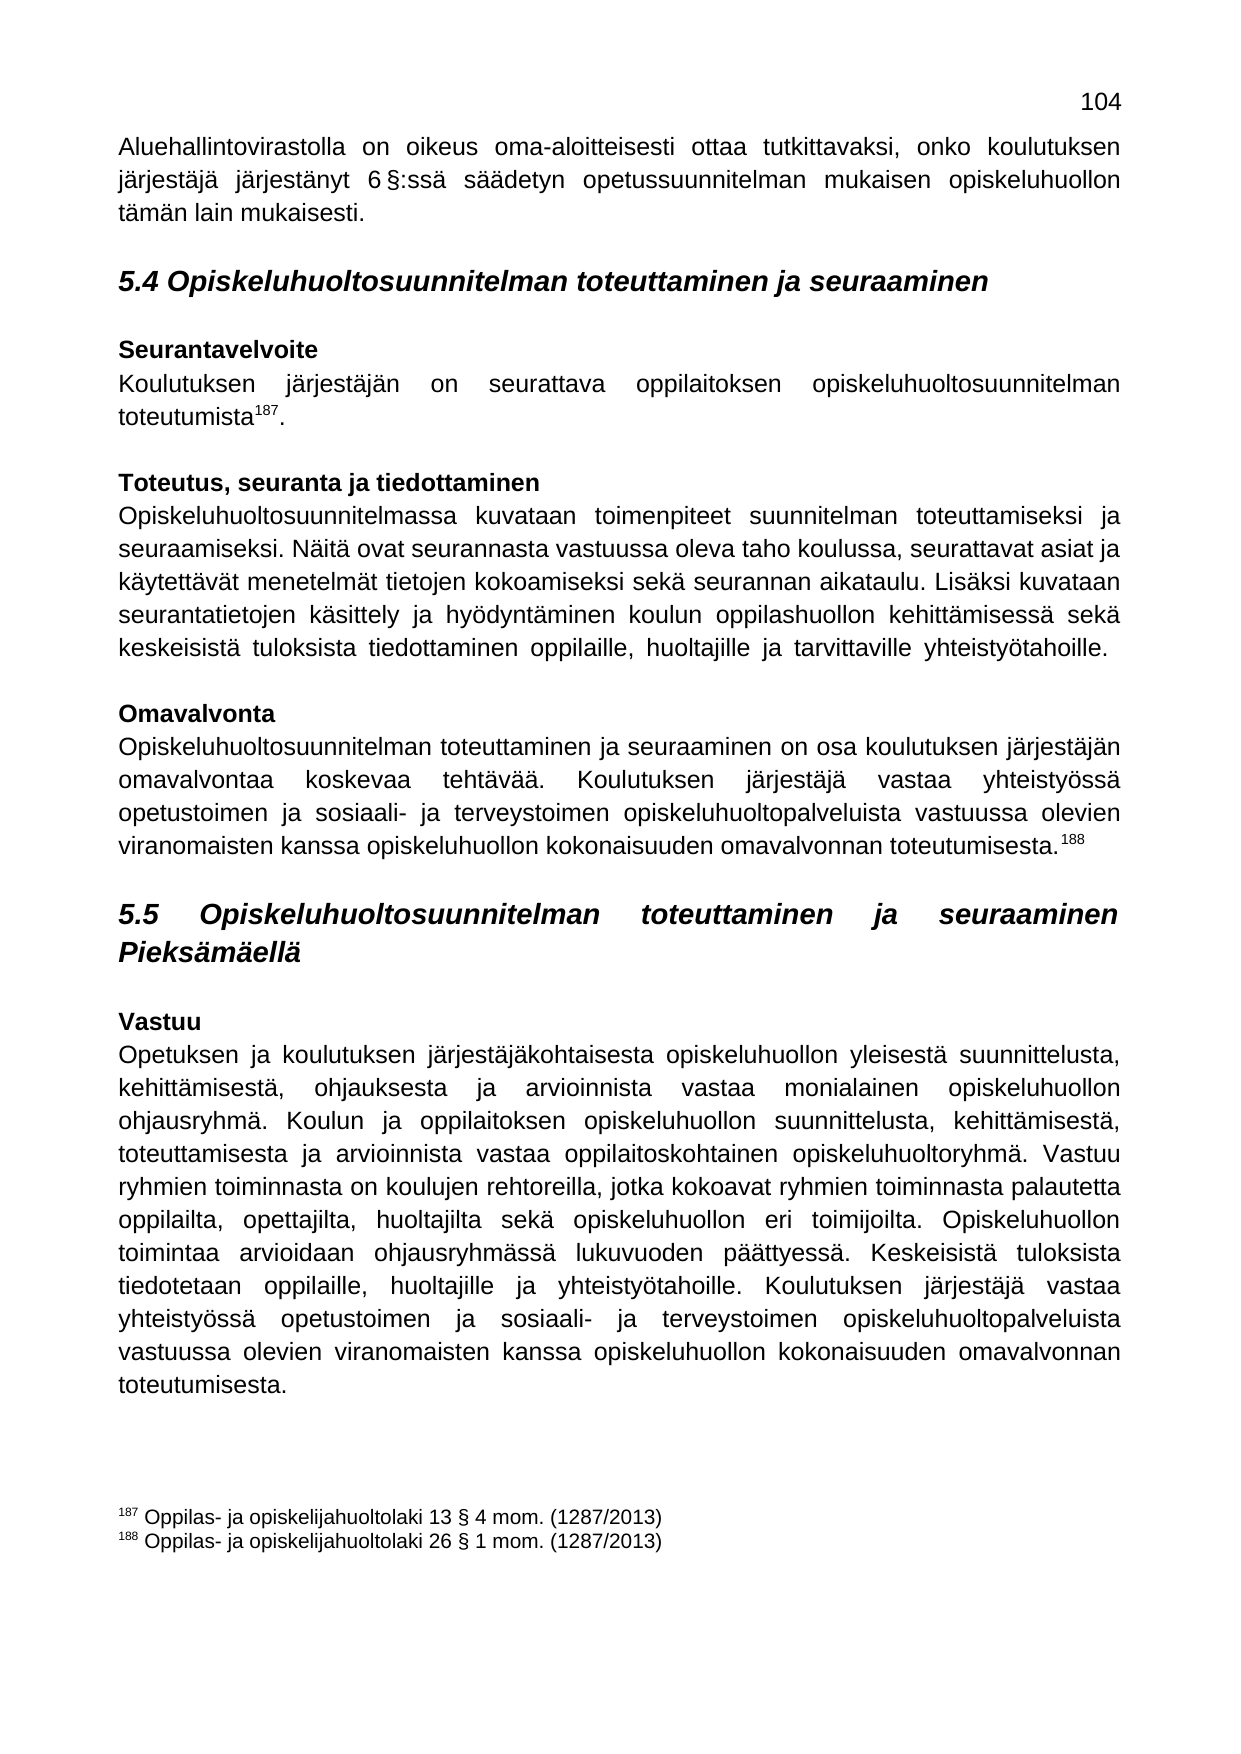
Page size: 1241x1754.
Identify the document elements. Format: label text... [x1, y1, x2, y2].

subtitle 5.5 Opiskeluhuoltosuunnitelman toteuttaminen ja seuraaminen Pieksämäellä [118, 897, 1122, 969]
text Opiskeluhuoltosuunnitelmassa kuvataan toimenpiteet suunnitelman toteuttamiseksi ja seuraamiseksi. Näitä ovat seurannasta vastuussa oleva taho koulussa, seurattavat asiat ja käytettävät menetelmät tietojen kokoamiseksi sekä seurannan aikataulu. Lisäksi kuvataan seurantatietojen käsittely ja hyödyntäminen koulun oppilashuollon kehittämisessä sekä keskeisistä tuloksista tiedottaminen oppilaille, huoltajille ja tarvittaville yhteistyötahoille. Omavalvonta Opiskeluhuoltosuunnitelman toteuttaminen ja seuraaminen on osa koulutuksen järjestäjän omavalvontaa koskevaa tehtävää. Koulutuksen järjestäjä vastaa yhteistyössä opetustoimen ja sosiaali- ja terveystoimen opiskeluhuoltopalveluista vastuussa olevien viranomaisten kanssa opiskeluhuollon kokonaisuuden omavalvonnan toteutumisesta. [118, 501, 1122, 859]
text Vastuu Opetuksen ja koulutuksen järjestäjäkohtaisesta opiskeluhuollon yleisestä suunnittelusta, kehittämisestä, ohjauksesta ja arvioinnista vastaa monialainen opiskeluhuollon ohjausryhmä. Koulun ja oppilaitoksen opiskeluhuollon suunnittelusta, kehittämisestä, toteuttamisesta ja arvioinnista vastaa oppilaitoskohtainen opiskeluhuoltoryhmä. Vastuu ryhmien toiminnasta on koulujen rehtoreilla, jotka kokoavat ryhmien toiminnasta palautetta oppilailta, opettajilta, huoltajilta sekä opiskeluhuollon eri toimijoilta. Opiskeluhuollon toimintaa arvioidaan ohjausryhmässä lukuvuoden päättyessä. Keskeisistä tuloksista tiedotetaan oppilaille, huoltajille ja yhteistyötahoille. Koulutuksen järjestäjä vastaa yhteistyössä opetustoimen ja sosiaali- ja terveystoimen opiskeluhuoltopalveluista vastuussa olevien viranomaisten kanssa opiskeluhuollon kokonaisuuden omavalvonnan toteutumisesta. [118, 1007, 1122, 1399]
subtitle 5.4 Opiskeluhuoltosuunnitelman toteuttaminen ja seuraaminen [118, 264, 1122, 297]
text Toteutus, seuranta ja tiedottaminen [118, 434, 1122, 496]
text Aluehallintovirastolla on oikeus oma-aloitteisesti ottaa tutkittavaksi, onko koulutuksen järjestäjä järjestänyt 6 §:ssä säädetyn opetussuunnitelman mukaisen opiskeluhuollon tämän lain mukaisesti. [118, 132, 1122, 227]
text Seurantavelvoite Koulutuksen järjestäjän on seurattava oppilaitoksen opiskeluhuoltosuunnitelman toteutumista. [118, 336, 1122, 430]
